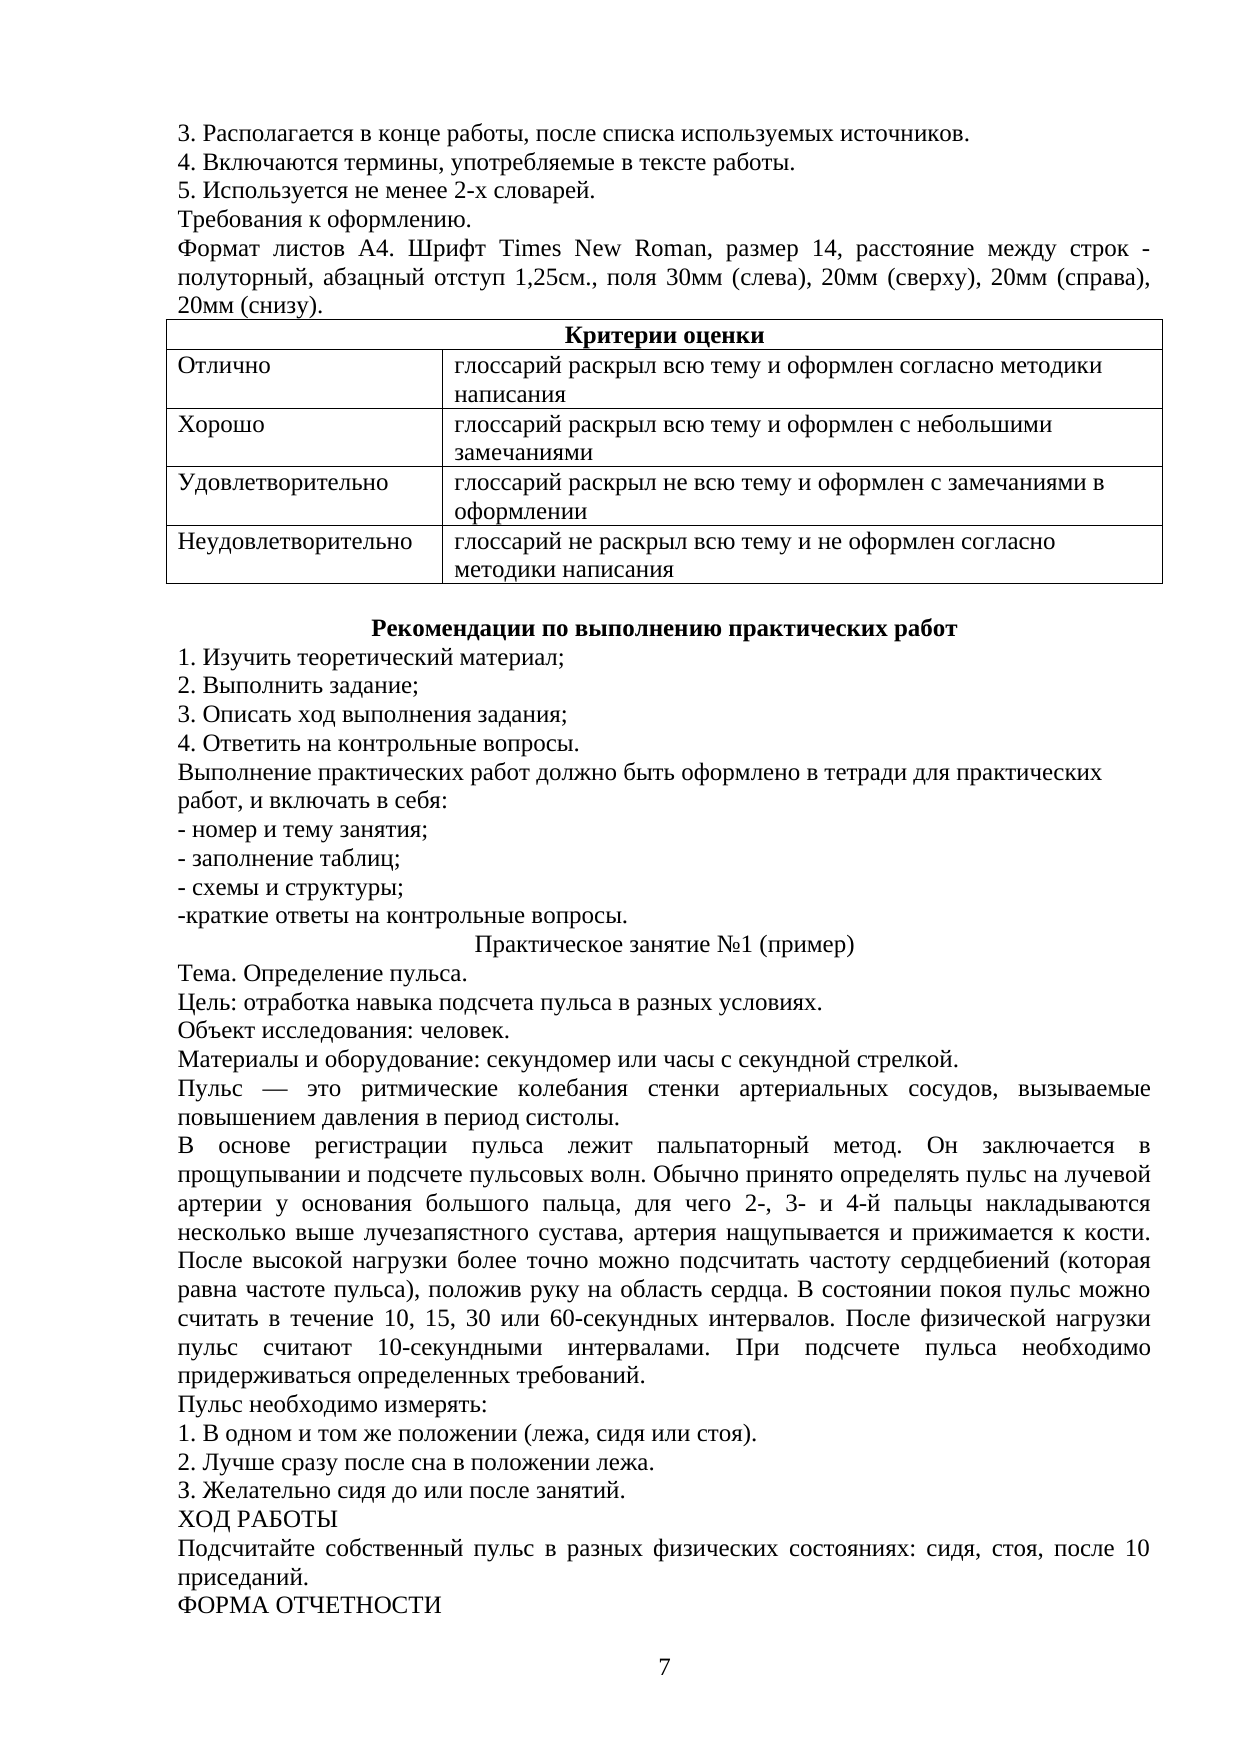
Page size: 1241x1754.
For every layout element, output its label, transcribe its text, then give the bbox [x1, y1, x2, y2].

text 2. Выполнить задание; [177, 671, 1152, 699]
table_cell глоссарий раскрыл не всю тему и оформлен с замечаниями в оформлении [443, 467, 1162, 525]
text Выполнение практических работ должно быть оформлено в тетради для практических работ, и включать в себя: [177, 757, 1152, 814]
text Формат листов А4. Шрифт Times New Roman, размер 14, расстояние между строк - полуторный, абзацный отступ 1,25см., поля 30мм (слева), 20мм (сверху), 20мм (справа), 20мм (снизу). [177, 233, 1152, 319]
text Тема. Определение пульса. [177, 958, 1152, 987]
table_header Критерии оценки [167, 320, 1162, 349]
text 1. Изучить теоретический материал; [177, 642, 1152, 671]
text В основе регистрации пульса лежит пальпаторный метод. Он заключается в прощупывании и подсчете пульсовых волн. Обычно принято определять пульс на лучевой артерии у основания большого пальца, для чего 2-, 3- и 4-й пальцы накладываются несколько выше лучезапястного сустава, артерия нащупывается и прижимается к кости. После высокой нагрузки более точно можно подсчитать частоту сердцебиений (которая равна частоте пульса), положив руку на область сердца. В состоянии покоя пульс можно считать в течение 10, 15, 30 или 60-секундных интервалов. После физической нагрузки пульс считают 10-секундными интервалами. При подсчете пульса необходимо придерживаться определенных требований. [177, 1131, 1152, 1389]
text Подсчитайте собственный пульс в разных физических состояниях: сидя, стоя, после 10 приседаний. [177, 1533, 1152, 1591]
text Пульс — это ритмические колебания стенки артериальных сосудов, вызываемые повышением давления в период систолы. [177, 1073, 1152, 1131]
text Пульс необходимо измерять: [177, 1389, 1152, 1418]
table_cell Удовлетворительно [167, 467, 442, 525]
text 4. Ответить на контрольные вопросы. [177, 728, 1152, 757]
table_cell глоссарий раскрыл всю тему и оформлен с небольшими замечаниями [443, 409, 1162, 466]
text - номер и тему занятия; [177, 814, 1152, 843]
table_cell Хорошо [167, 409, 442, 466]
table_cell глоссарий не раскрыл всю тему и не оформлен согласно методики написания [443, 526, 1162, 583]
text 3. Описать ход выполнения задания; [177, 699, 1152, 728]
text З. Желательно сидя до или после занятий. [177, 1476, 1152, 1504]
text - схемы и структуры; [177, 872, 1152, 901]
text ХОД РАБОТЫ [177, 1504, 1152, 1533]
table_cell глоссарий раскрыл всю тему и оформлен согласно методики написания [443, 350, 1162, 408]
text 5. Используется не менее 2-х словарей. [177, 176, 1152, 204]
text Цель: отработка навыка подсчета пульса в разных условиях. [177, 987, 1152, 1016]
text 4. Включаются термины, употребляемые в тексте работы. [177, 147, 1152, 176]
text 2. Лучше сразу после сна в положении лежа. [177, 1447, 1152, 1476]
text -краткие ответы на контрольные вопросы. [177, 901, 1152, 929]
text Рекомендации по выполнению практических работ [177, 613, 1152, 642]
text Объект исследования: человек. [177, 1016, 1152, 1044]
table_cell Отлично [167, 350, 442, 408]
text Требования к оформлению. [177, 204, 1152, 233]
text Материалы и оборудование: секундомер или часы с секундной стрелкой. [177, 1044, 1152, 1073]
text Практическое занятие №1 (пример) [177, 929, 1152, 958]
table_cell Неудовлетворительно [167, 526, 442, 583]
text 1. В одном и том же положении (лежа, сидя или стоя). [177, 1418, 1152, 1447]
text - заполнение таблиц; [177, 843, 1152, 872]
text ФОРМА ОТЧЕТНОСТИ [177, 1591, 1152, 1619]
text 3. Располагается в конце работы, после списка используемых источников. [177, 118, 1152, 147]
